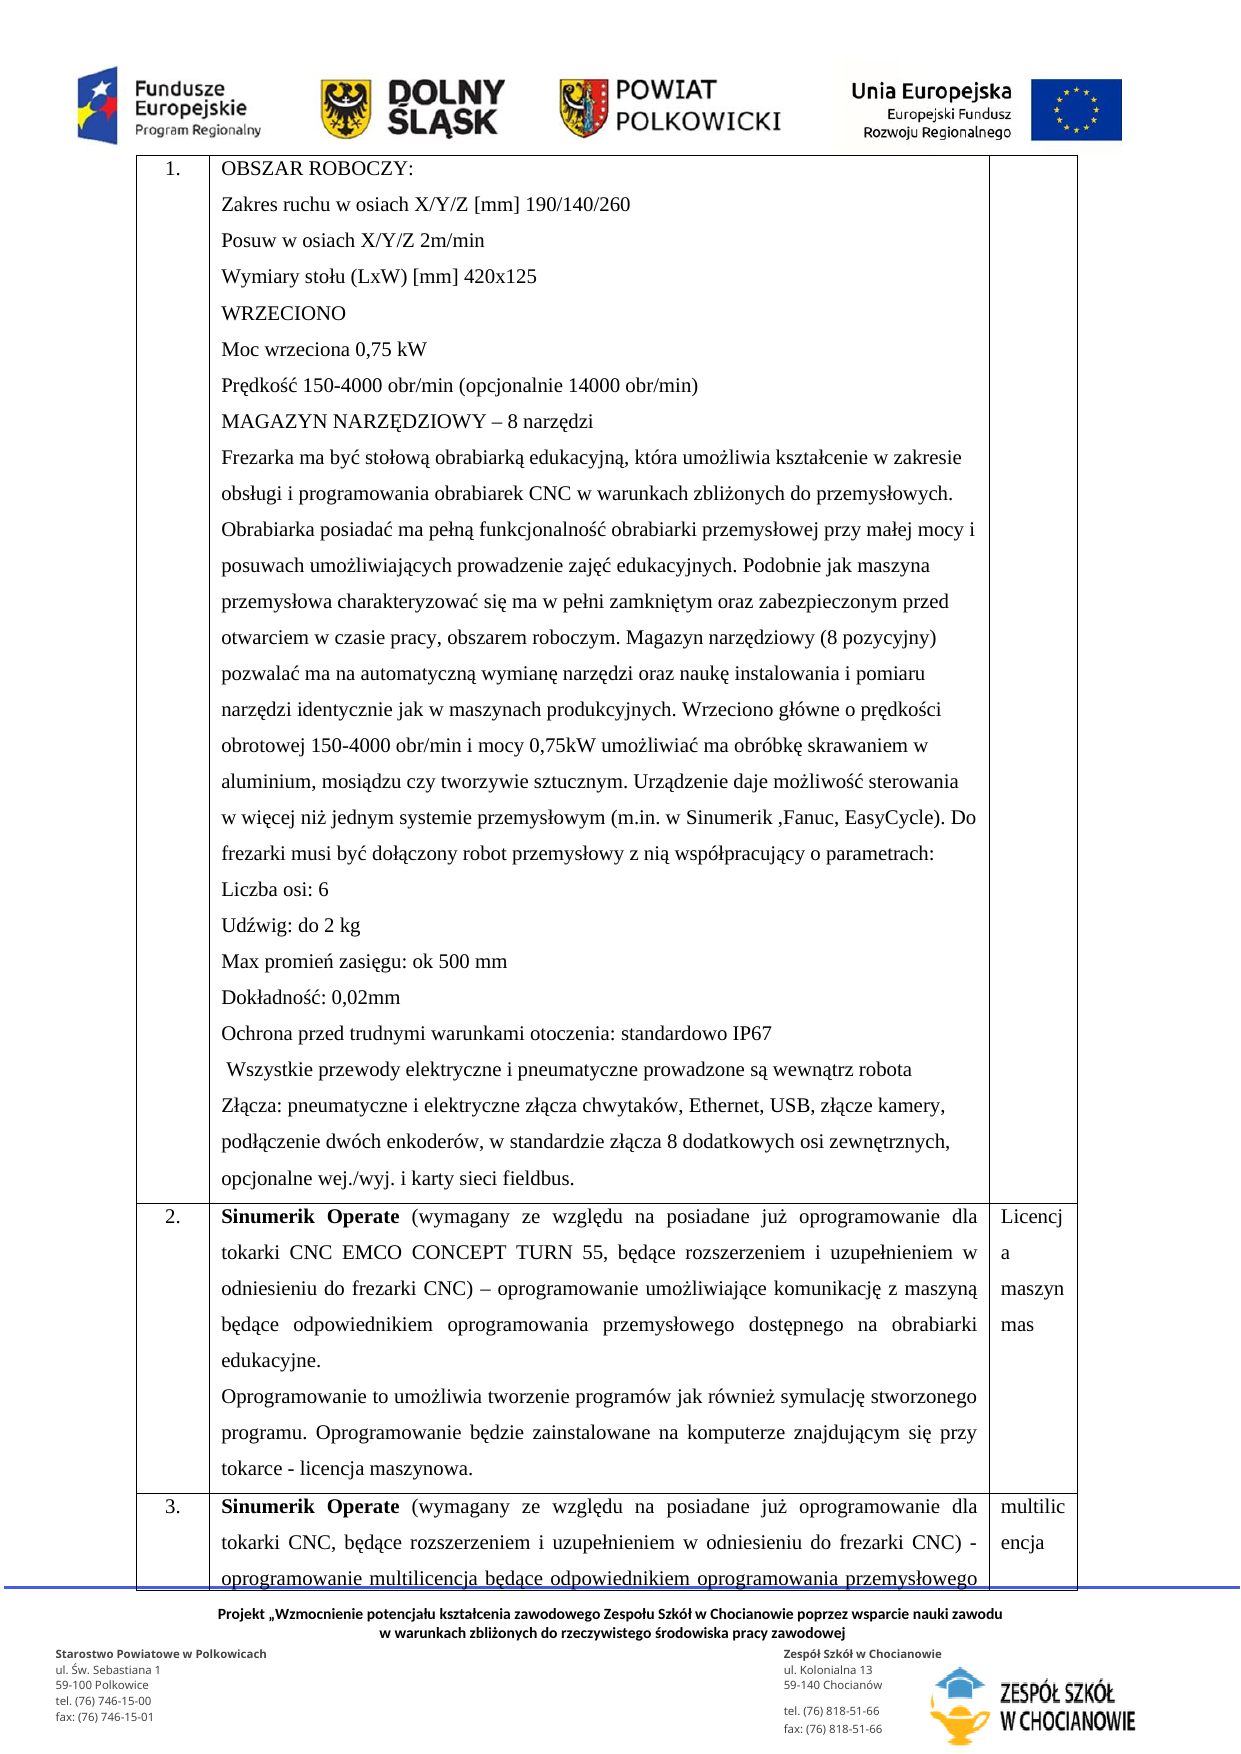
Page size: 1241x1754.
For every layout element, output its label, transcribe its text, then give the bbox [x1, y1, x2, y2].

table_cell 2. [137, 1204, 209, 1493]
table_cell multilicencja [990, 1494, 1077, 1590]
table_cell 1. [137, 156, 209, 1203]
table_cell OBSZAR ROBOCZY: Zakres ruchu w osiach X/Y/Z [mm] 190/140/260 Posuw w osiach X/Y/Z 2m/min Wymiary stołu (LxW) [mm] 420x125 WRZECIONO Moc wrzeciona 0,75 kW Prędkość 150-4000 obr/min (opcjonalnie 14000 obr/min) MAGAZYN NARZĘDZIOWY – 8 narzędzi Frezarka ma być stołową obrabiarką edukacyjną, która umożliwia kształcenie w zakresie obsługi i programowania obrabiarek CNC w warunkach zbliżonych do przemysłowych. Obrabiarka posiadać ma pełną funkcjonalność obrabiarki przemysłowej przy małej mocy i posuwach umożliwiających prowadzenie zajęć edukacyjnych. Podobnie jak maszyna przemysłowa charakteryzować się ma w pełni zamkniętym oraz zabezpieczonym przed otwarciem w czasie pracy, obszarem roboczym. Magazyn narzędziowy (8 pozycyjny) pozwalać ma na automatyczną wymianę narzędzi oraz naukę instalowania i pomiaru narzędzi identycznie jak w maszynach produkcyjnych. Wrzeciono główne o prędkości obrotowej 150-4000 obr/min i mocy 0,75kW umożliwiać ma obróbkę skrawaniem w aluminium, mosiądzu czy tworzywie sztucznym. Urządzenie daje możliwość sterowania w więcej niż jednym systemie przemysłowym (m.in. w Sinumerik ,Fanuc, EasyCycle). Do frezarki musi być dołączony robot przemysłowy z nią współpracujący o parametrach: Liczba osi: 6 Udźwig: do 2 kg Max promień zasięgu: ok 500 mm Dokładność: 0,02mm Ochrona przed trudnymi warunkami otoczenia: standardowo IP67 Wszystkie przewody elektryczne i pneumatyczne prowadzone są wewnątrz robota Złącza: pneumatyczne i elektryczne złącza chwytaków, Ethernet, USB, złącze kamery, podłączenie dwóch enkoderów, w standardzie złącza 8 dodatkowych osi zewnętrznych, opcjonalne wej./wyj. i karty sieci fieldbus. [210, 156, 989, 1203]
table_cell 3. [137, 1494, 209, 1590]
table_cell [990, 156, 1077, 1203]
picture [73, 59, 1127, 156]
table_cell Sinumerik Operate (wymagany ze względu na posiadane już oprogramowanie dla tokarki CNC EMCO CONCEPT TURN 55, będące rozszerzeniem i uzupełnieniem w odniesieniu do frezarki CNC) – oprogramowanie umożliwiające komunikację z maszyną będące odpowiednikiem oprogramowania przemysłowego dostępnego na obrabiarki edukacyjne. Oprogramowanie to umożliwia tworzenie programów jak również symulację stworzonego programu. Oprogramowanie będzie zainstalowane na komputerze znajdującym się przy tokarce - licencja maszynowa. [210, 1204, 989, 1493]
table_cell Licencja maszyn mas [990, 1204, 1077, 1493]
